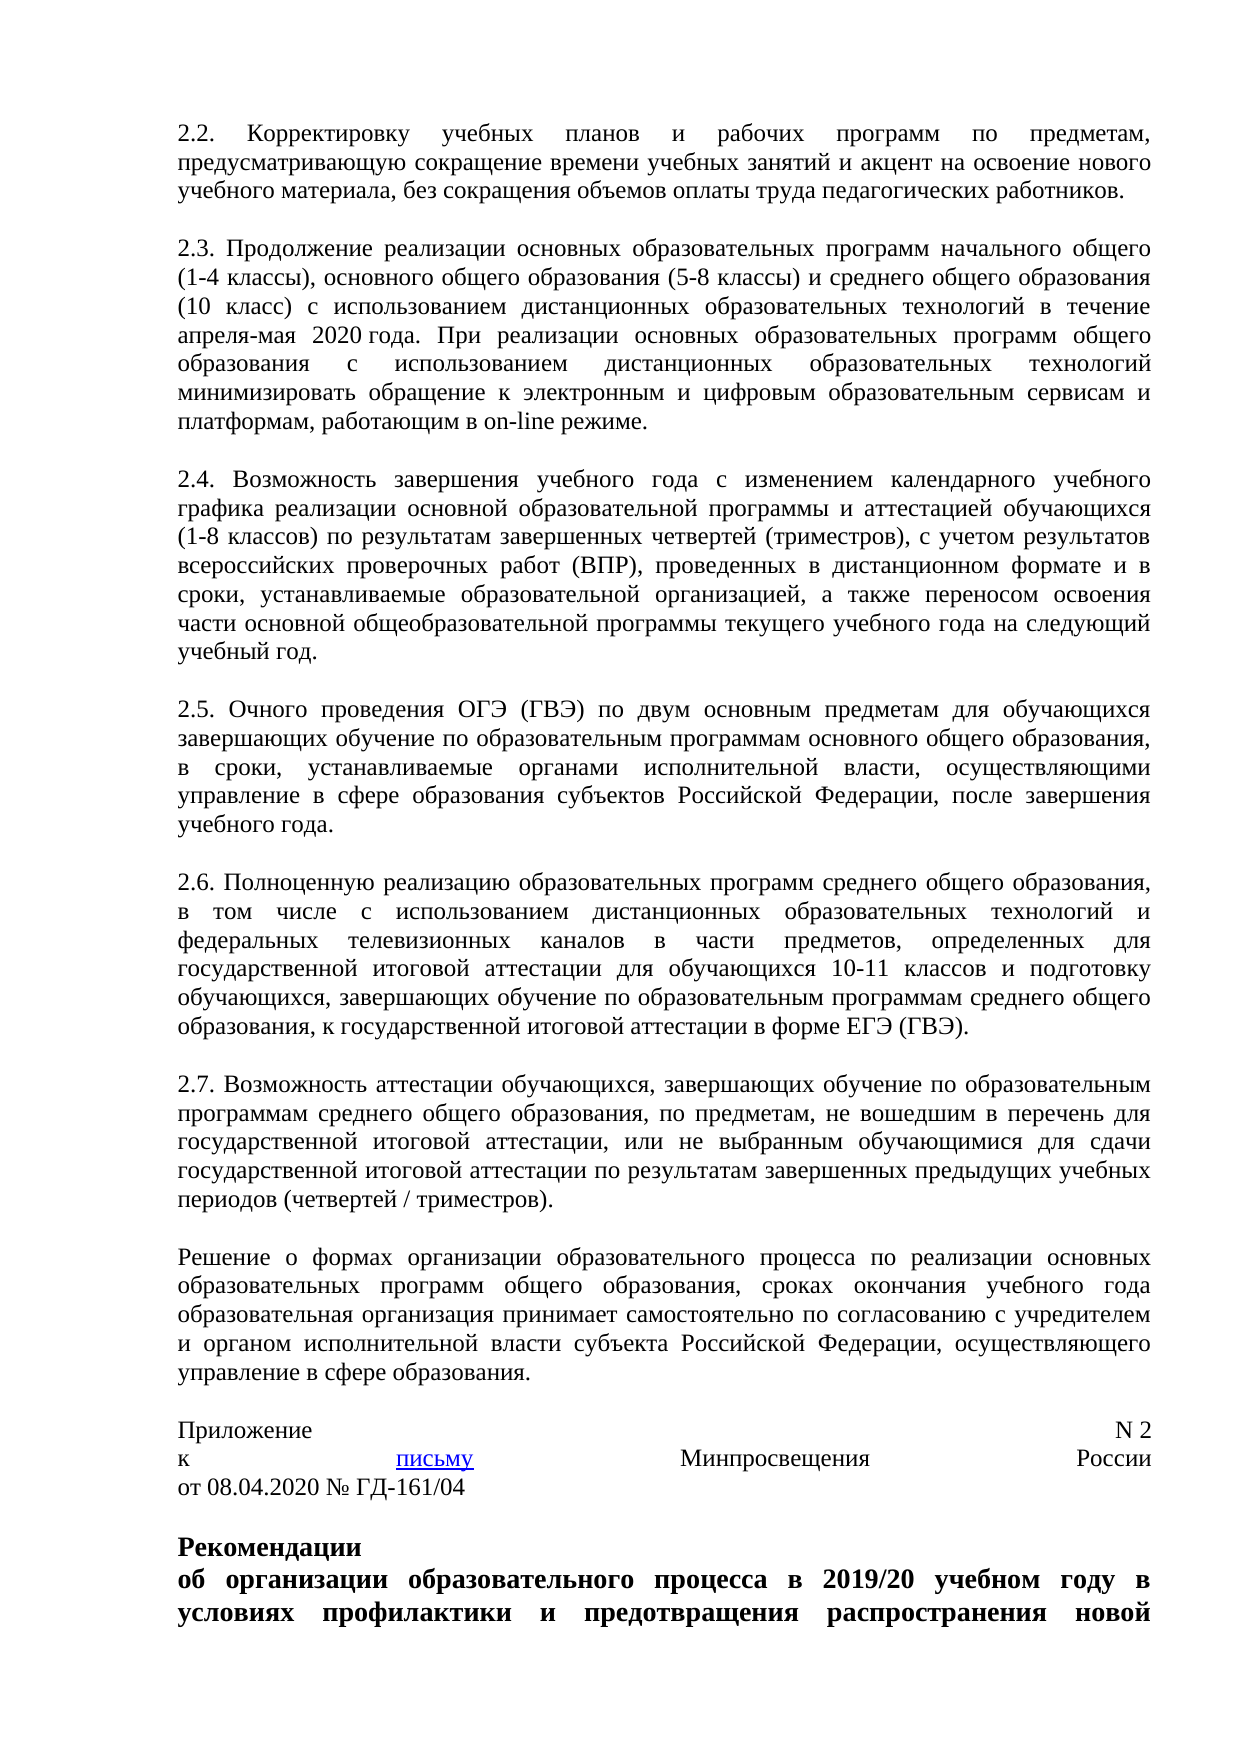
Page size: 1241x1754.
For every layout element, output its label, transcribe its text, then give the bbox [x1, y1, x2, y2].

text Приложение N 2 к письму Минпросвещения России от 08.04.2020 № ГД-161/04 [177, 1415, 1152, 1501]
text 2.6. Полноценную реализацию образовательных программ среднего общего образования, в том числе с использованием дистанционных образовательных технологий и федеральных телевизионных каналов в части предметов, определенных для государственной итоговой аттестации для обучающихся 10-11 классов и подготовку обучающихся, завершающих обучение по образовательным программам среднего общего образования, к государственной итоговой аттестации в форме ЕГЭ (ГВЭ). [177, 867, 1152, 1040]
text Решение о формах организации образовательного процесса по реализации основных образовательных программ общего образования, сроках окончания учебного года образовательная организация принимает самостоятельно по согласованию с учредителем и органом исполнительной власти субъекта Российской Федерации, осуществляющего управление в сфере образования. [177, 1242, 1152, 1386]
text 2.3. Продолжение реализации основных образовательных программ начального общего (1-4 классы), основного общего образования (5-8 классы) и среднего общего образования (10 класс) с использованием дистанционных образовательных технологий в течение апреля-мая 2020 года. При реализации основных образовательных программ общего образования с использованием дистанционных образовательных технологий минимизировать обращение к электронным и цифровым образовательным сервисам и платформам, работающим в on-line режиме. [177, 233, 1152, 435]
text 2.2. Корректировку учебных планов и рабочих программ по предметам, предусматривающую сокращение времени учебных занятий и акцент на освоение нового учебного материала, без сокращения объемов оплаты труда педагогических работников. [177, 118, 1152, 204]
text 2.5. Очного проведения ОГЭ (ГВЭ) по двум основным предметам для обучающихся завершающих обучение по образовательным программам основного общего образования, в сроки, устанавливаемые органами исполнительной власти, осуществляющими управление в сфере образования субъектов Российской Федерации, после завершения учебного года. [177, 694, 1152, 838]
text 2.4. Возможность завершения учебного года с изменением календарного учебного графика реализации основной образовательной программы и аттестацией обучающихся (1-8 классов) по результатам завершенных четвертей (триместров), с учетом результатов всероссийских проверочных работ (ВПР), проведенных в дистанционном формате и в сроки, устанавливаемые образовательной организацией, а также переносом освоения части основной общеобразовательной программы текущего учебного года на следующий учебный год. [177, 464, 1152, 665]
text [177, 1530, 1152, 1627]
text 2.7. Возможность аттестации обучающихся, завершающих обучение по образовательным программам среднего общего образования, по предметам, не вошедшим в перечень для государственной итоговой аттестации, или не выбранным обучающимися для сдачи государственной итоговой аттестации по результатам завершенных предыдущих учебных периодов (четвертей / триместров). [177, 1069, 1152, 1213]
